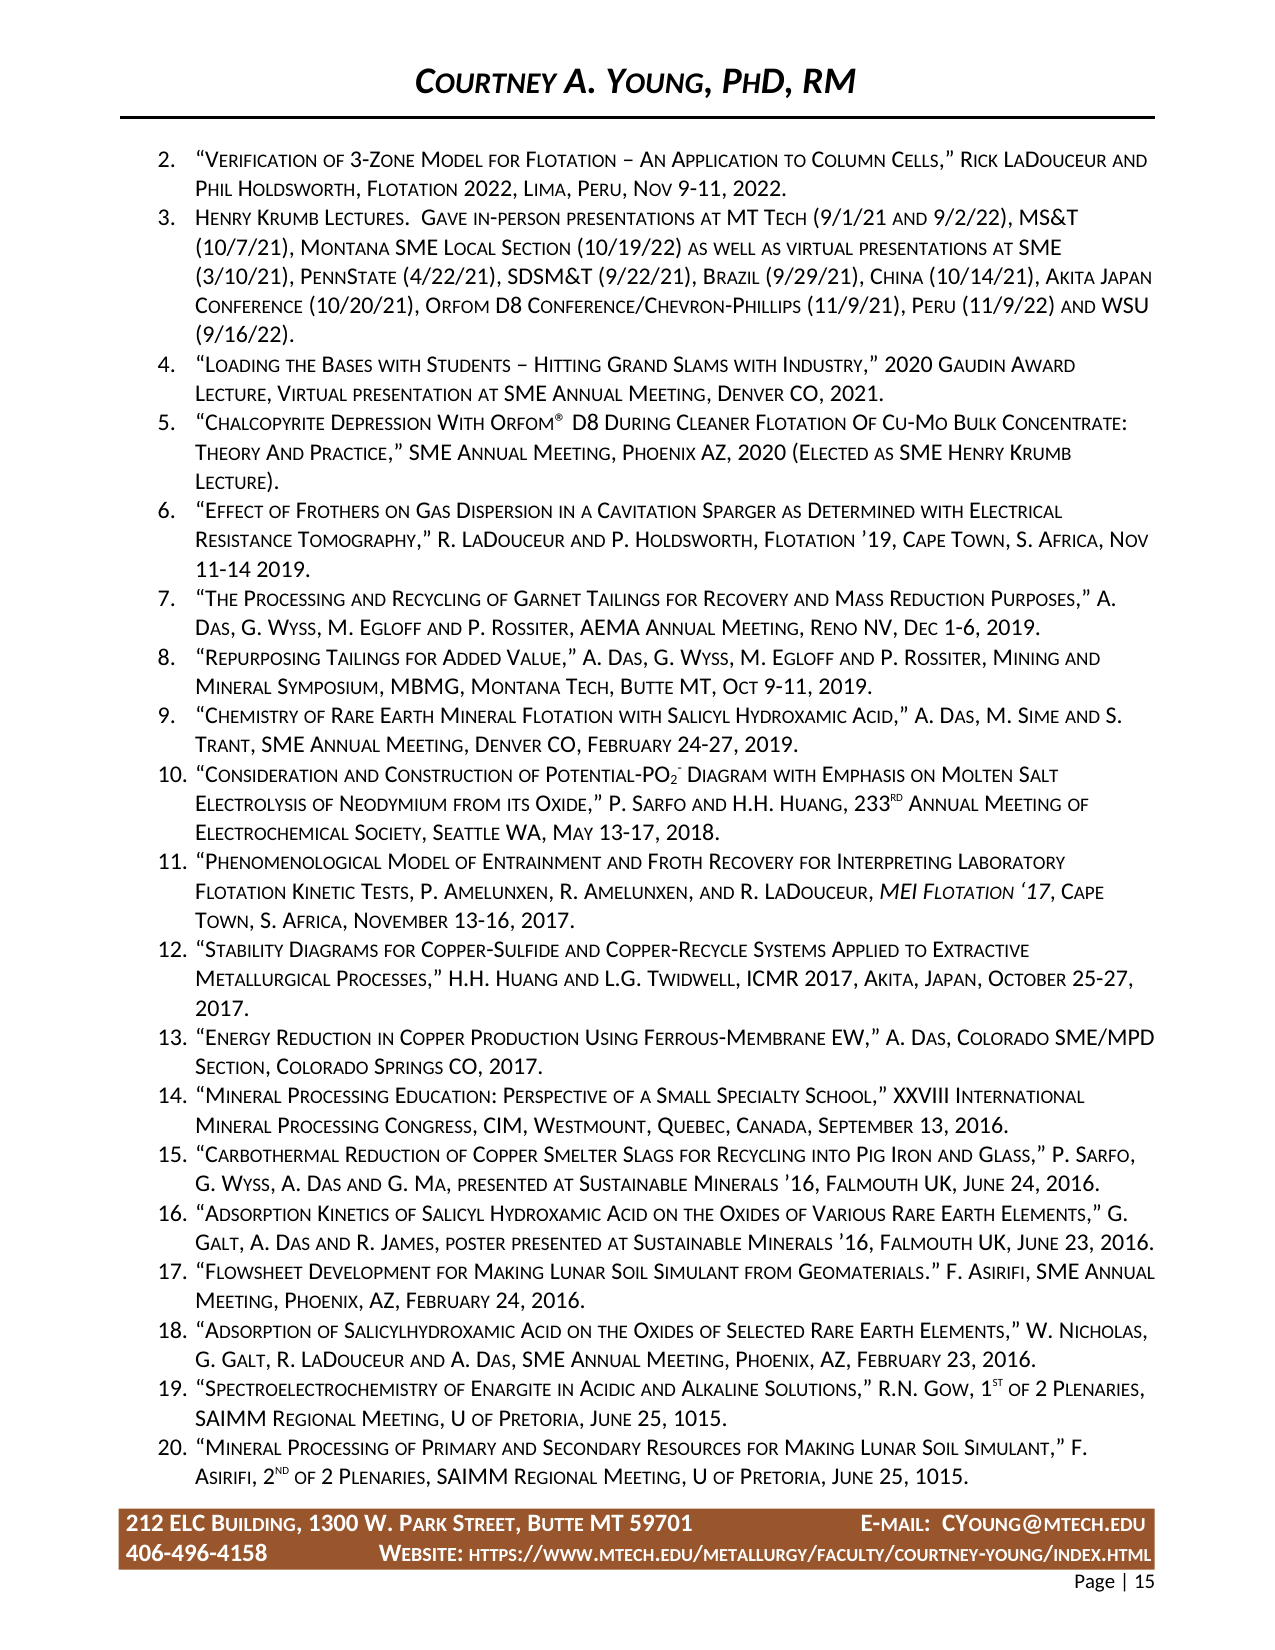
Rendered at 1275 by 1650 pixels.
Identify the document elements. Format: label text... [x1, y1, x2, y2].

list “Effect of Frothers on Gas Dispersion in a Cavitation Sparger as Determined with Electrical Resistance Tomography,” R. LaDouceur and P. Holdsworth, Flotation ’19, Cape Town, S. Africa, Nov 11-14 2019. [157, 495, 1155, 583]
list “Verification of 3-Zone Model for Flotation – An Application to Column Cells,” Rick LaDouceur and Phil Holdsworth, Flotation 2022, Lima, Peru, Nov 9-11, 2022. [157, 144, 1155, 202]
list “Phenomenological Model of Entrainment and Froth Recovery for Interpreting Laboratory Flotation Kinetic Tests, P. Amelunxen, R. Amelunxen, and R. LaDouceur, MEI Flotation ‘17, Cape Town, S. Africa, November 13-16, 2017. [157, 846, 1155, 934]
list “Adsorption Kinetics of Salicyl Hydroxamic Acid on the Oxides of Various Rare Earth Elements,” G. Galt, A. Das and R. James, poster presented at Sustainable Minerals ’16, Falmouth UK, June 23, 2016. [157, 1198, 1155, 1256]
list “Repurposing Tailings for Added Value,” A. Das, G. Wyss, M. Egloff and P. Rossiter, Mining and Mineral Symposium, MBMG, Montana Tech, Butte MT, Oct 9-11, 2019. [157, 642, 1155, 700]
list “Spectroelectrochemistry of Enargite in Acidic and Alkaline Solutions,” R.N. Gow, 1st of 2 Plenaries, SAIMM Regional Meeting, U of Pretoria, June 25, 1015. [157, 1373, 1155, 1432]
list “Energy Reduction in Copper Production Using Ferrous-Membrane EW,” A. Das, Colorado SME/MPD Section, Colorado Springs CO, 2017. [157, 1022, 1155, 1081]
list “Chemistry of Rare Earth Mineral Flotation with Salicyl Hydroxamic Acid,” A. Das, M. Sime and S. Trant, SME Annual Meeting, Denver CO, February 24-27, 2019. [157, 700, 1155, 759]
list “Chalcopyrite Depression With Orfom® D8 During Cleaner Flotation Of Cu-Mo Bulk Concentrate: Theory And Practice,” SME Annual Meeting, Phoenix AZ, 2020 (Elected as SME Henry Krumb Lecture). [157, 407, 1155, 495]
list “Adsorption of Salicylhydroxamic Acid on the Oxides of Selected Rare Earth Elements,” W. Nicholas, G. Galt, R. LaDouceur and A. Das, SME Annual Meeting, Phoenix, AZ, February 23, 2016. [157, 1315, 1155, 1373]
list “Loading the Bases with Students – Hitting Grand Slams with Industry,” 2020 Gaudin Award Lecture, Virtual presentation at SME Annual Meeting, Denver CO, 2021. [157, 349, 1155, 407]
list Henry Krumb Lectures. Gave in-person presentations at MT Tech (9/1/21 and 9/2/22), MS&T (10/7/21), Montana SME Local Section (10/19/22) as well as virtual presentations at SME (3/10/21), PennState (4/22/21), SDSM&T (9/22/21), Brazil (9/29/21), China (10/14/21), Akita Japan Conference (10/20/21), Orfom D8 Conference/Chevron-Phillips (11/9/21), Peru (11/9/22) and WSU (9/16/22). [157, 202, 1155, 349]
list “Consideration and Construction of Potential-PO2- Diagram with Emphasis on Molten Salt Electrolysis of Neodymium from its Oxide,” P. Sarfo and H.H. Huang, 233rd Annual Meeting of Electrochemical Society, Seattle WA, May 13-17, 2018. [157, 759, 1155, 846]
list “Flowsheet Development for Making Lunar Soil Simulant from Geomaterials.” F. Asirifi, SME Annual Meeting, Phoenix, AZ, February 24, 2016. [157, 1256, 1155, 1315]
list “Carbothermal Reduction of Copper Smelter Slags for Recycling into Pig Iron and Glass,” P. Sarfo, G. Wyss, A. Das and G. Ma, presented at Sustainable Minerals ’16, Falmouth UK, June 24, 2016. [157, 1139, 1155, 1198]
list “Stability Diagrams for Copper-Sulfide and Copper-Recycle Systems Applied to Extractive Metallurgical Processes,” H.H. Huang and L.G. Twidwell, ICMR 2017, Akita, Japan, October 25-27, 2017. [157, 934, 1155, 1022]
list “The Processing and Recycling of Garnet Tailings for Recovery and Mass Reduction Purposes,” A. Das, G. Wyss, M. Egloff and P. Rossiter, AEMA Annual Meeting, Reno NV, Dec 1-6, 2019. [157, 583, 1155, 642]
list “Mineral Processing Education: Perspective of a Small Specialty School,” XXVIII International Mineral Processing Congress, CIM, Westmount, Quebec, Canada, September 13, 2016. [157, 1081, 1155, 1139]
list “Mineral Processing of Primary and Secondary Resources for Making Lunar Soil Simulant,” F. Asirifi, 2nd of 2 Plenaries, SAIMM Regional Meeting, U of Pretoria, June 25, 1015. [157, 1432, 1155, 1490]
